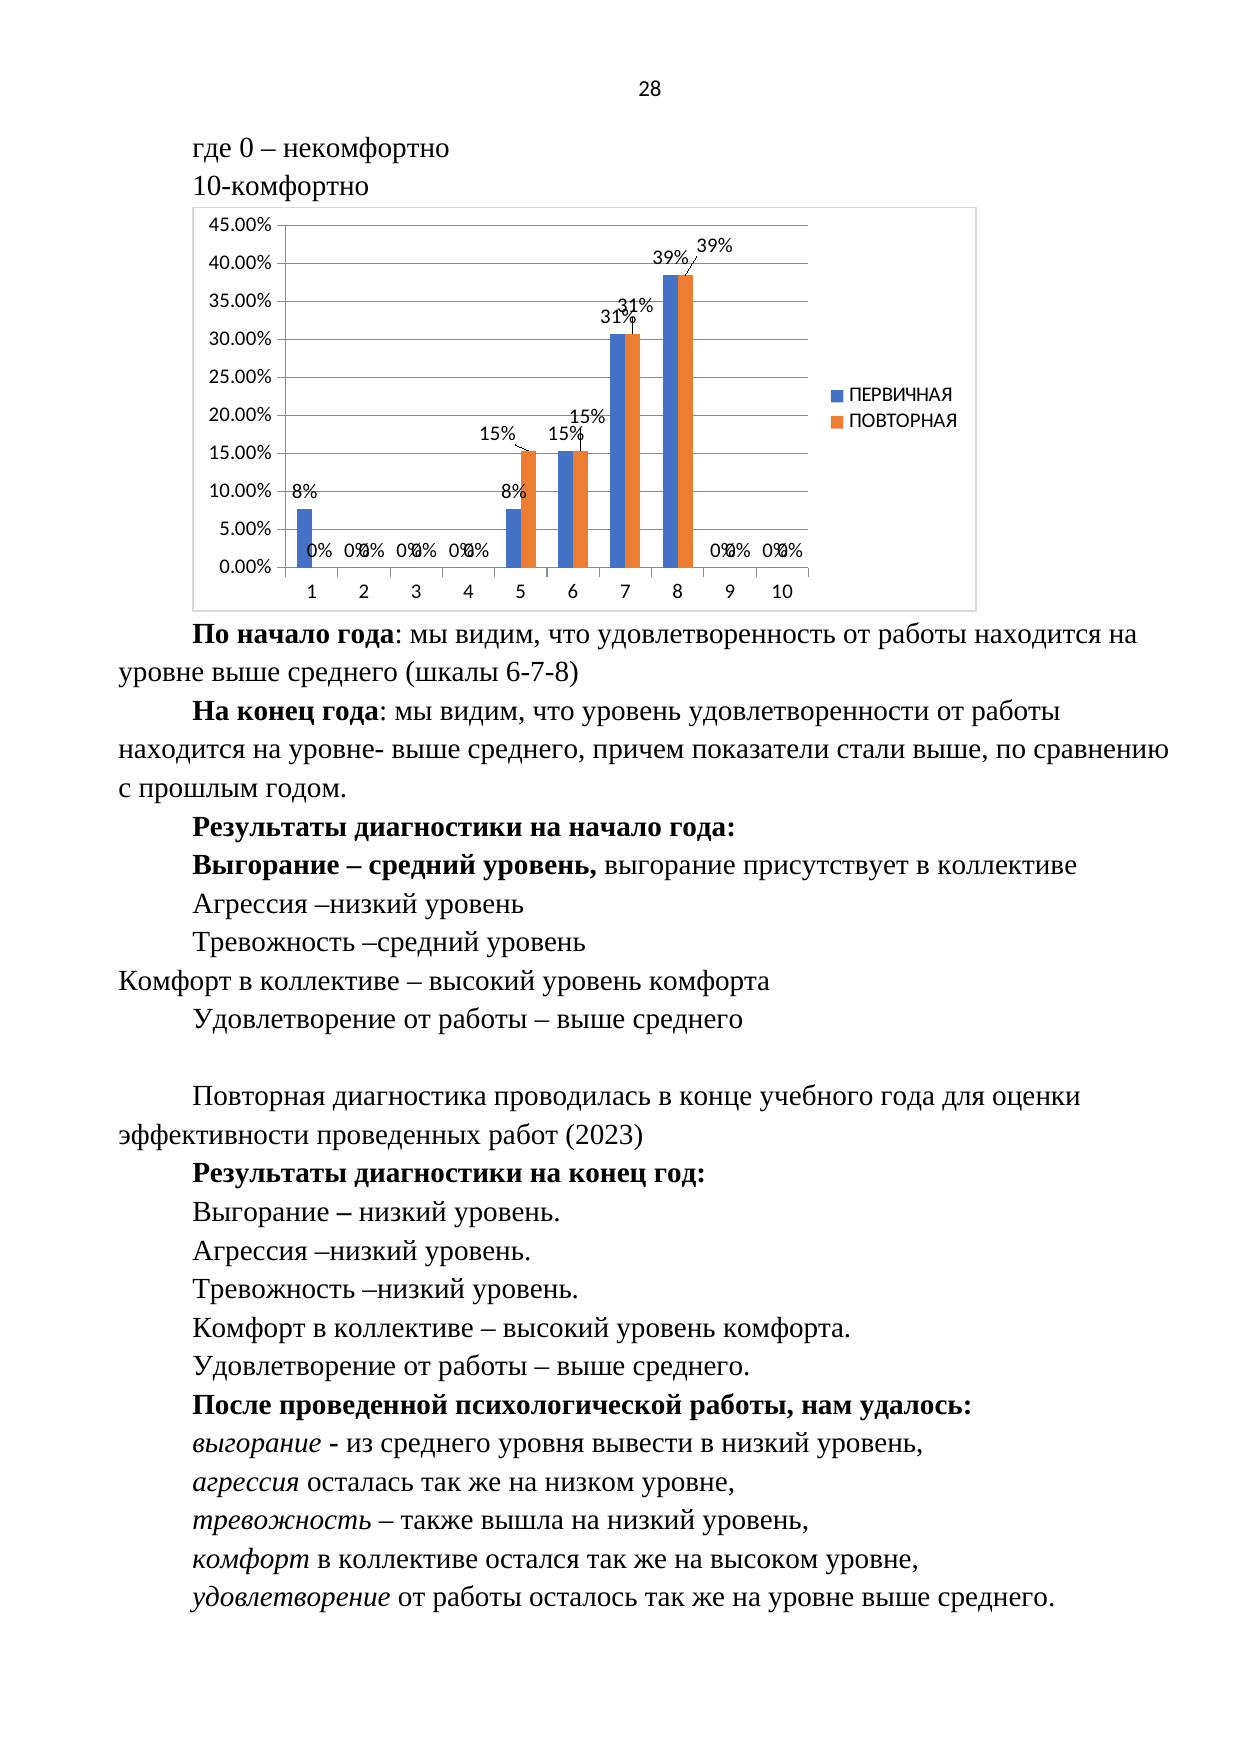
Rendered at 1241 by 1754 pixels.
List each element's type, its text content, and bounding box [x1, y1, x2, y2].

text тревожность – также вышла на низкий уровень, [118, 1502, 1181, 1536]
text Повторная диагностика проводилась в конце учебного года для оценки эффективности проведенных работ (2023) [118, 1078, 1181, 1151]
text Агрессия –низкий уровень [118, 886, 1181, 919]
text 10-комфортно [118, 168, 1181, 202]
text Агрессия –низкий уровень. [118, 1233, 1181, 1266]
text где 0 – некомфортно [118, 130, 1181, 163]
text По начало года: мы видим, что удовлетворенность от работы находится на уровне выше среднего (шкалы 6-7-8) [118, 616, 1181, 688]
text На конец года: мы видим, что уровень удовлетворенности от работы находится на уровне- выше среднего, причем показатели стали выше, по сравнению с прошлым годом. [118, 693, 1181, 804]
text Тревожность –низкий уровень. [118, 1271, 1181, 1305]
text Результаты диагностики на начало года: [118, 809, 1181, 842]
text После проведенной психологической работы, нам удалось: [118, 1387, 1181, 1420]
text Результаты диагностики на конец год: [118, 1156, 1181, 1189]
text выгорание - из среднего уровня вывести в низкий уровень, [118, 1425, 1181, 1459]
text Выгорание – средний уровень, выгорание присутствует в коллективе [118, 847, 1181, 881]
text Выгорание – низкий уровень. [118, 1194, 1181, 1228]
text удовлетворение от работы осталось так же на уровне выше среднего. [118, 1579, 1181, 1613]
text Тревожность –средний уровень Комфорт в коллективе – высокий уровень комфорта [118, 924, 1181, 996]
text Удовлетворение от работы – выше среднего [118, 1001, 1181, 1035]
text Удовлетворение от работы – выше среднего. [118, 1348, 1181, 1382]
text агрессия осталась так же на низком уровне, [118, 1464, 1181, 1497]
text комфорт в коллективе остался так же на высоком уровне, [118, 1541, 1181, 1574]
text Комфорт в коллективе – высокий уровень комфорта. [118, 1310, 1181, 1343]
